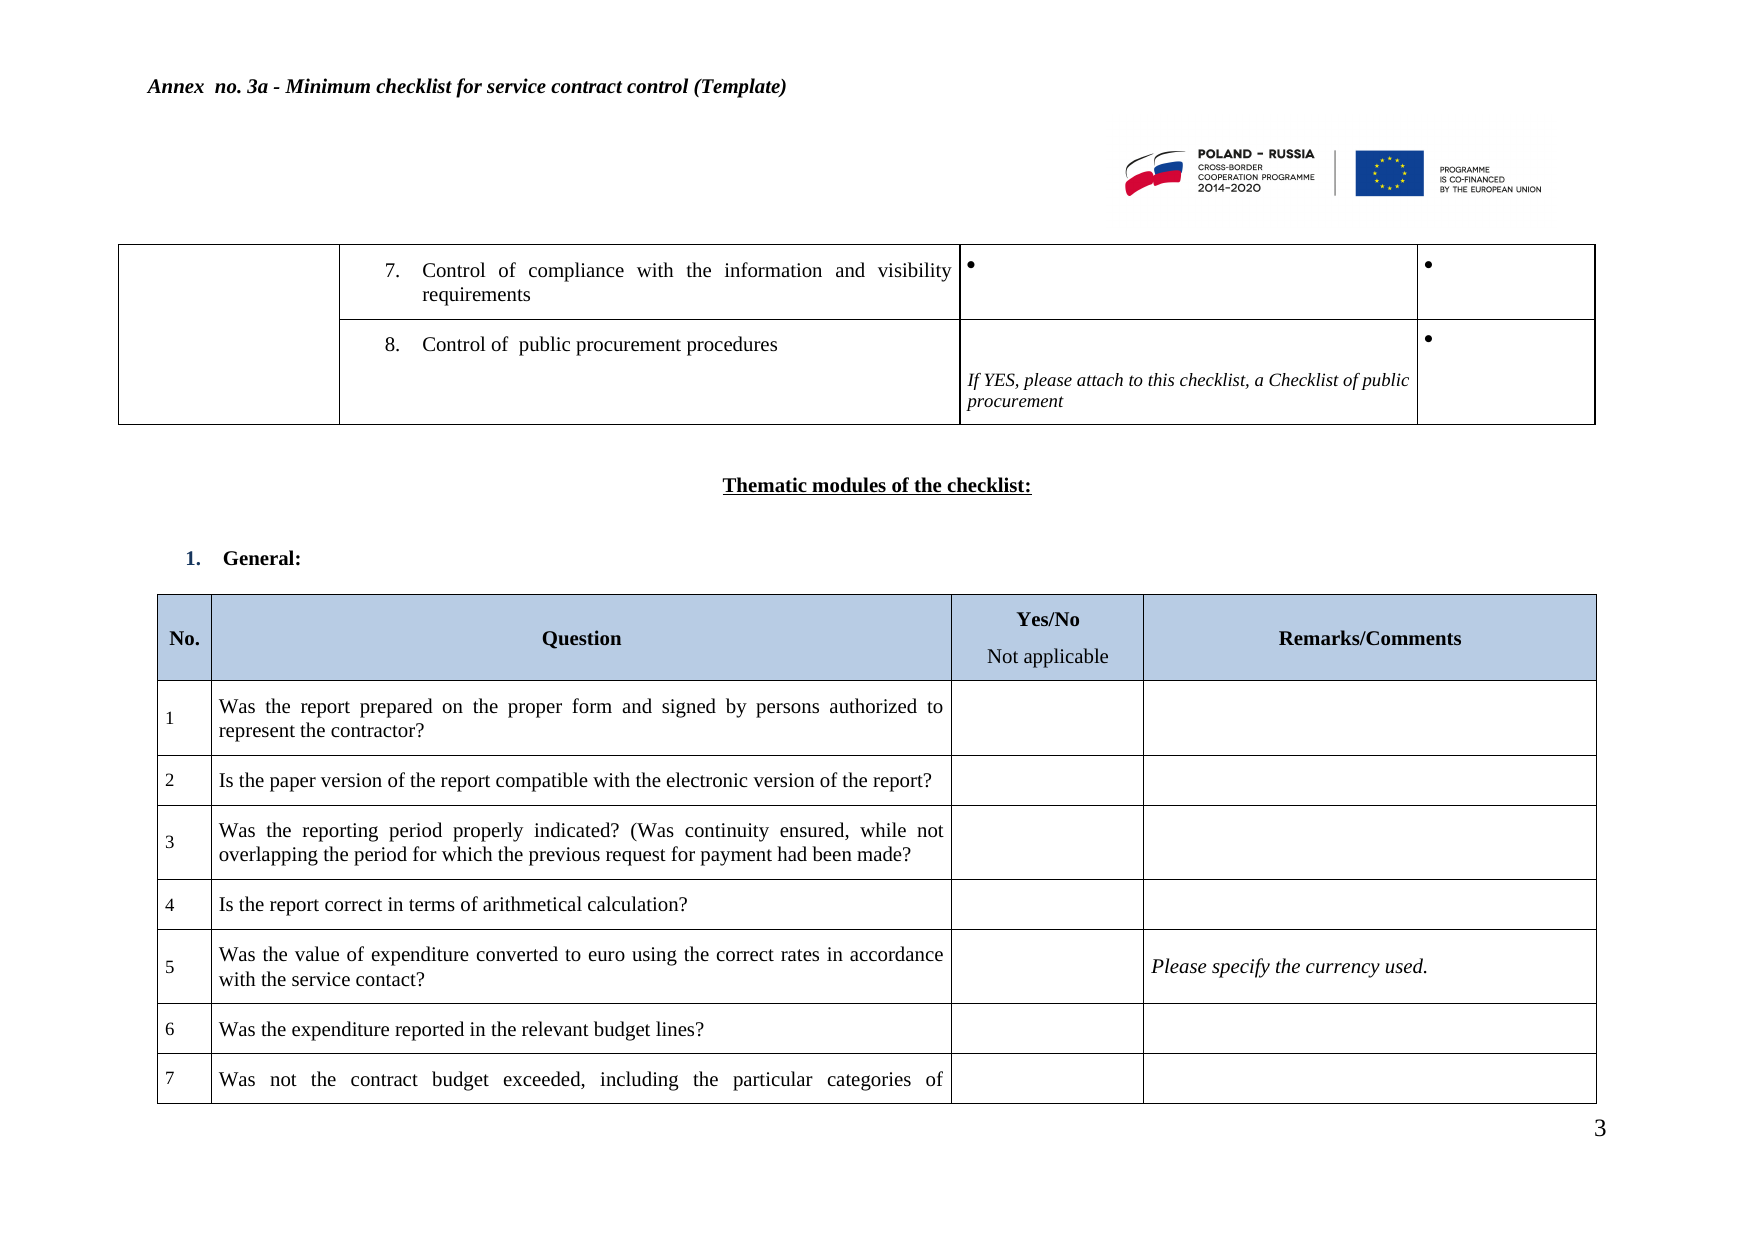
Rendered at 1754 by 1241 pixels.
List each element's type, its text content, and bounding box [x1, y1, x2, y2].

table_cell [1144, 880, 1596, 929]
picture [1106, 114, 1558, 228]
table_cell Control of compliance with the information and visibility requirements [340, 245, 959, 318]
table_cell [952, 880, 1143, 929]
table_cell [1418, 245, 1594, 318]
table_cell [952, 930, 1143, 1003]
table_cell Is the report correct in terms of arithmetical calculation? [212, 880, 951, 929]
table_cell 1 [158, 681, 211, 754]
table_header Yes/No Not applicable [952, 595, 1143, 680]
table_cell [1144, 1054, 1596, 1103]
table_cell 3 [158, 806, 211, 879]
table_cell Control of public procurement procedures [340, 320, 959, 424]
table_cell [1418, 320, 1594, 424]
table_cell [1144, 806, 1596, 879]
table_cell  If YES, please attach to this checklist, a Checklist of public procurement [961, 320, 1417, 424]
table_cell Please specify the currency used. [1144, 930, 1596, 1003]
table_cell [961, 245, 1417, 318]
table_header Question [212, 595, 951, 680]
table_cell [1144, 681, 1596, 754]
table_cell Is the paper version of the report compatible with the electronic version of the report? [212, 756, 951, 804]
table_cell 7 [158, 1054, 211, 1103]
table_cell Was the report prepared on the proper form and signed by persons authorized to represent the contractor? [212, 681, 951, 754]
table_header Remarks/Comments [1144, 595, 1596, 680]
table_cell 2 [158, 756, 211, 804]
table_cell [952, 1054, 1143, 1103]
table_cell [1144, 756, 1596, 804]
table_cell [952, 756, 1143, 804]
table_cell Was the value of expenditure converted to euro using the correct rates in accordance with the service contact? [212, 930, 951, 1003]
table_cell Was not the contract budget exceeded, including the particular categories of expenditure? [212, 1054, 951, 1103]
table_cell [1144, 1004, 1596, 1053]
table_cell Was the expenditure reported in the relevant budget lines? [212, 1004, 951, 1053]
table_cell [952, 806, 1143, 879]
table_cell 4 [158, 880, 211, 929]
text Thematic modules of the checklist: [148, 473, 1606, 497]
table_cell [952, 681, 1143, 754]
list General: [185, 546, 1606, 569]
table_header No. [158, 595, 211, 680]
table_cell 6 [158, 1004, 211, 1053]
table_cell [952, 1004, 1143, 1053]
table_cell Was the reporting period properly indicated? (Was continuity ensured, while not overlapping the period for which the previous request for payment had been made? [212, 806, 951, 879]
table_cell 5 [158, 930, 211, 1003]
